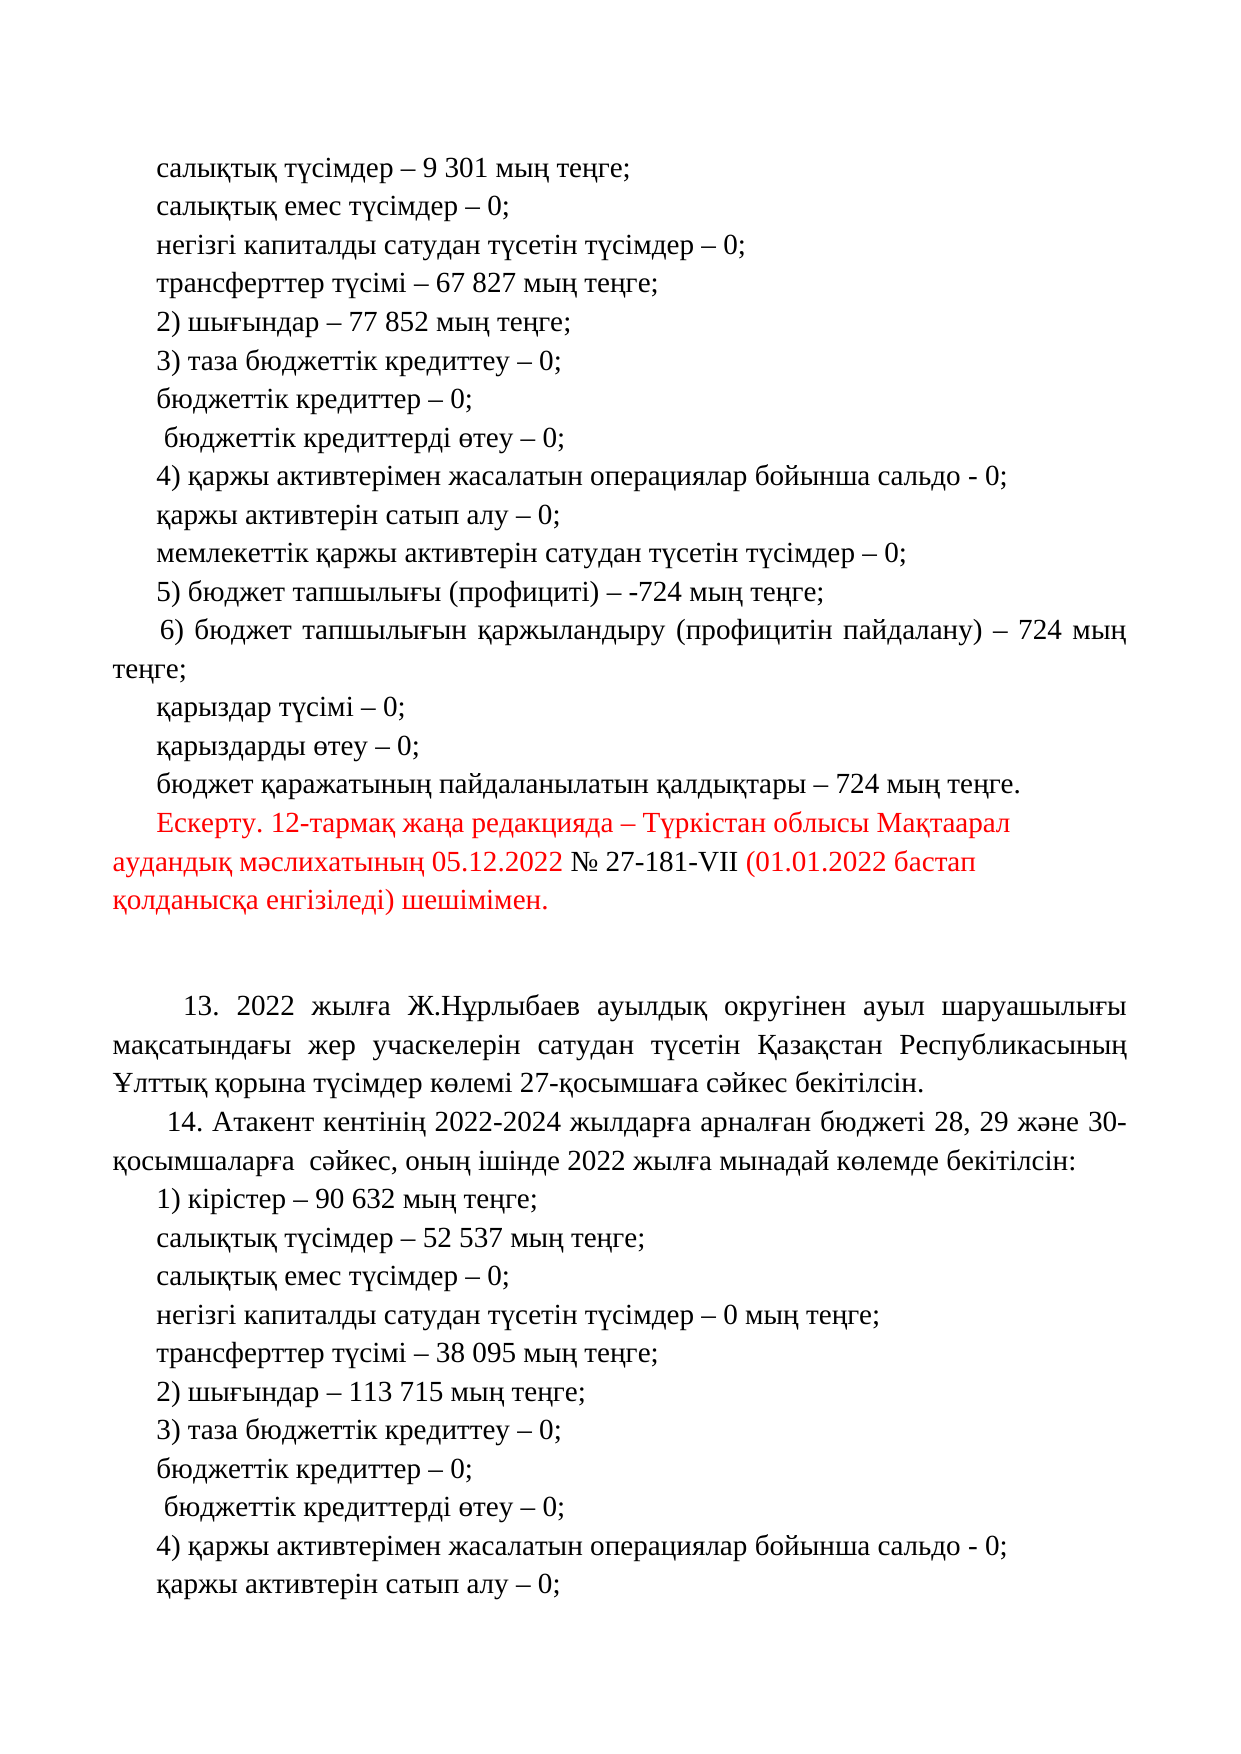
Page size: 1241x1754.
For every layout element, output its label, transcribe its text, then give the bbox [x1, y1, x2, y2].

text Ескерту. 12-тармақ жаңа редакцияда – Түркістан облысы Мақтаарал аудандық мәслихатының 05.12.2022 № 27-181-VII (01.01.2022 бастап қолданысқа енгізіледі) шешімімен. [112, 805, 1128, 984]
text қаржы активтерін сатып алу – 0; [112, 497, 1128, 530]
text салықтық түсiмдер – 52 537 мың теңге; [112, 1220, 1128, 1253]
text 1) кiрiстер – 90 632 мың теңге; [112, 1181, 1128, 1215]
text қарыздарды өтеу – 0; [112, 728, 1128, 762]
text трансферттер түсiмi – 67 827 мың теңге; [112, 266, 1128, 299]
text қаржы активтерін сатып алу – 0; [112, 1567, 1128, 1600]
text 2) шығындар – 77 852 мың теңге; [112, 304, 1128, 338]
text 5) бюджет тапшылығы (профициті) – -724 мың теңге; [112, 574, 1128, 607]
text бюджеттік кредиттер – 0; [112, 1451, 1128, 1484]
text бюджеттік кредиттерді өтеу – 0; [112, 1489, 1128, 1523]
text негiзгi капиталды сатудан түсетiн түсiмдер – 0 мың теңге; [112, 1297, 1128, 1330]
text бюджеттік кредиттерді өтеу – 0; [112, 420, 1128, 453]
text бюджет қаражатының пайдаланылатын қалдықтары – 724 мың теңге. [112, 767, 1128, 800]
text 4) қаржы активтерімен жасалатын операциялар бойынша сальдо - 0; [112, 458, 1128, 492]
text 2) шығындар – 113 715 мың теңге; [112, 1374, 1128, 1407]
text трансферттер түсiмi – 38 095 мың теңге; [112, 1335, 1128, 1369]
text мемлекеттік қаржы активтерін сатудан түсетін түсімдер – 0; [112, 535, 1128, 569]
text 3) таза бюджеттiк кредиттеу – 0; [112, 343, 1128, 376]
text 3) таза бюджеттiк кредиттеу – 0; [112, 1412, 1128, 1446]
text негiзгi капиталды сатудан түсетiн түсiмдер – 0; [112, 227, 1128, 261]
text салықтық емес түсiмдер – 0; [112, 1258, 1128, 1292]
text салықтық түсiмдер – 9 301 мың теңге; [112, 150, 1128, 183]
text салықтық емес түсiмдер – 0; [112, 188, 1128, 222]
text 14. Атакент кентінің 2022-2024 жылдарға арналған бюджеті 28, 29 және 30-қосымшаларға сәйкес, оның ішінде 2022 жылға мынадай көлемде бекiтiлсiн: [112, 1104, 1128, 1176]
text 4) қаржы активтерімен жасалатын операциялар бойынша сальдо - 0; [112, 1528, 1128, 1562]
text 6) бюджет тапшылығын қаржыландыру (профицитін пайдалану) – 724 мың теңге; [112, 612, 1128, 684]
text қарыздар түсімі – 0; [112, 689, 1128, 723]
text 13. 2022 жылға Ж.Нұрлыбаев ауылдық округінен ауыл шаруашылығы мақсатындағы жер учаскелерін сатудан түсетін Қазақстан Республикасының Ұлттық қорына түсімдер көлемі 27-қосымшаға сәйкес бекітілсін. [112, 988, 1128, 1099]
text бюджеттік кредиттер – 0; [112, 381, 1128, 415]
